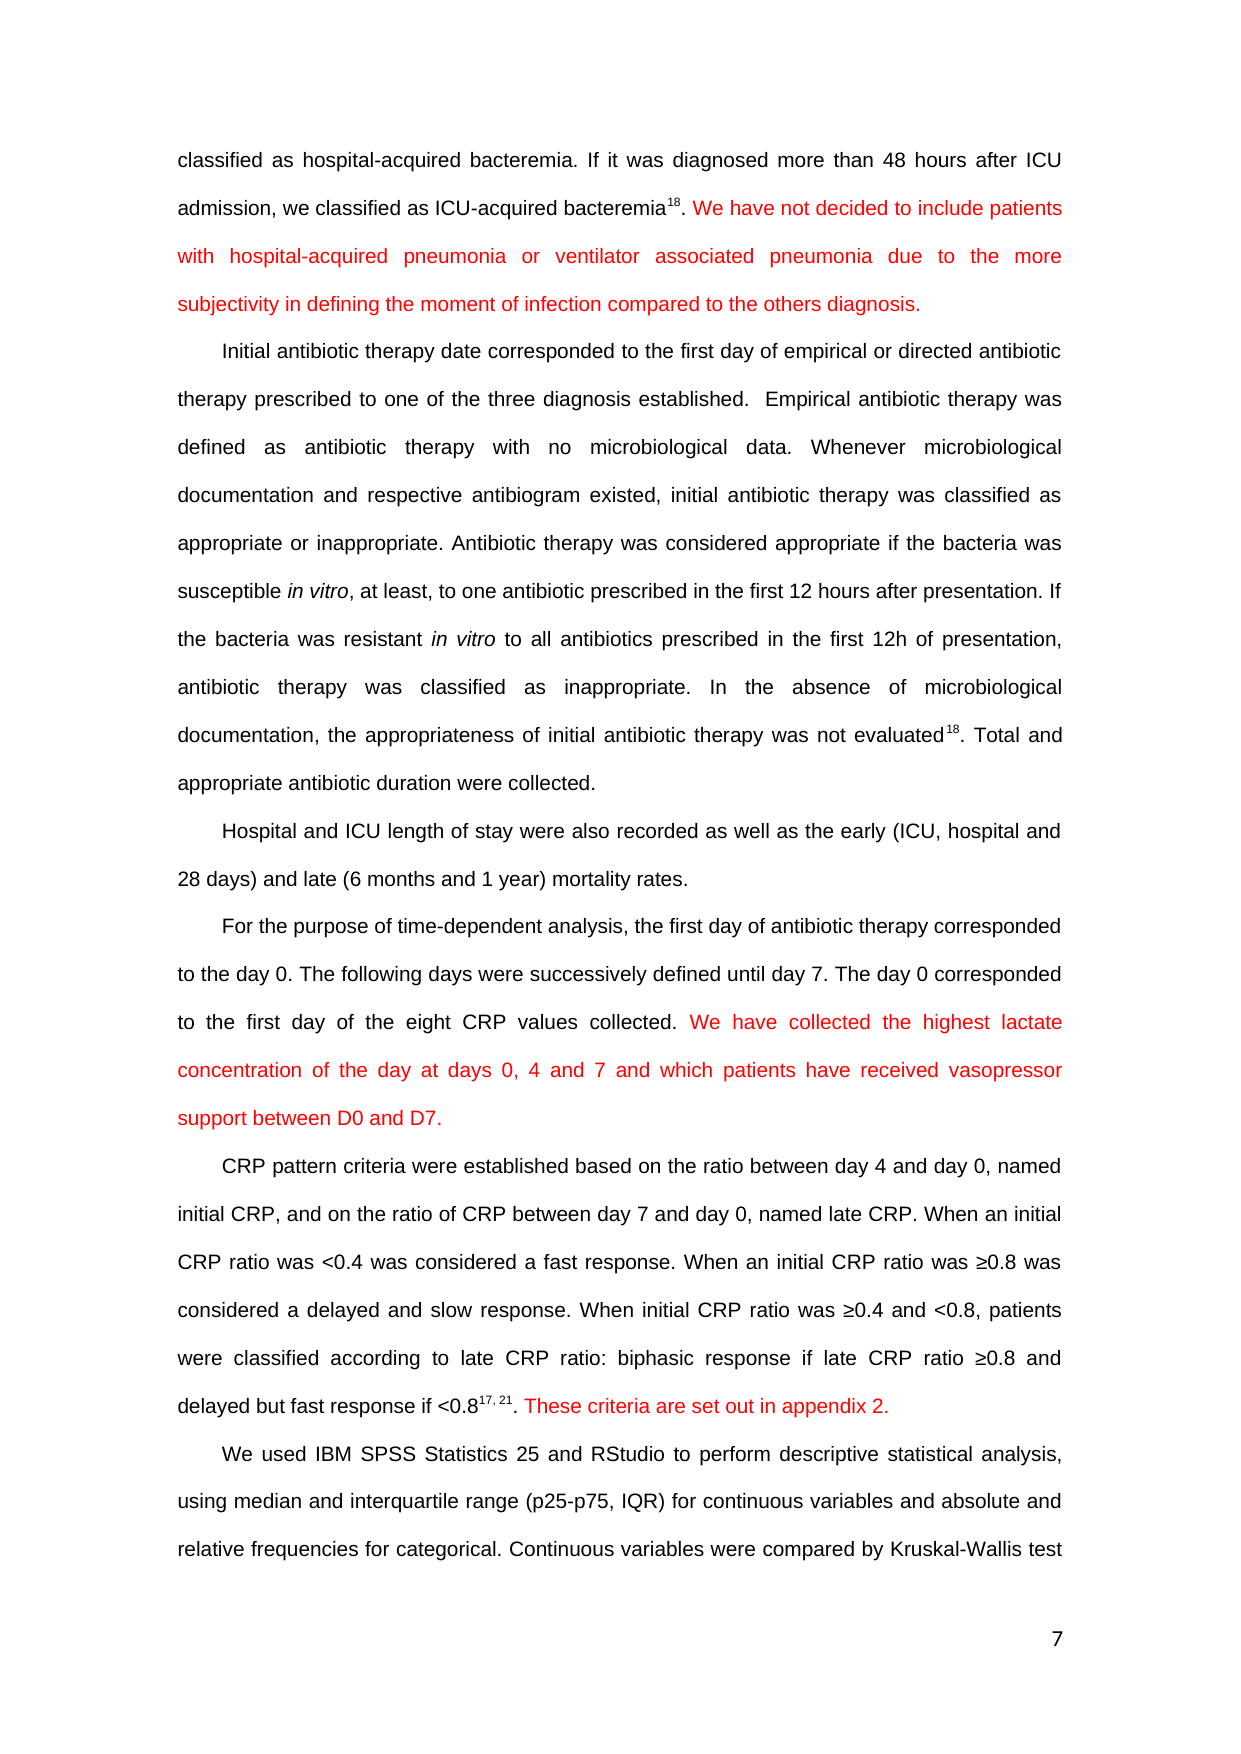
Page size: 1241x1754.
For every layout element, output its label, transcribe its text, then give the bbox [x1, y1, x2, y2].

text Hospital and ICU length of stay were also recorded as well as the early (ICU, hospital and 28 days) and late (6 months and 1 year) mortality rates. [177, 818, 1063, 890]
text Initial antibiotic therapy date corresponded to the first day of empirical or directed antibiotic therapy prescribed to one of the three diagnosis established. Empirical antibiotic therapy was defined as antibiotic therapy with no microbiological data. Whenever microbiological documentation and respective antibiogram existed, initial antibiotic therapy was classified as appropriate or inappropriate. Antibiotic therapy was considered appropriate if the bacteria was susceptible in vitro, at least, to one antibiotic prescribed in the first 12 hours after presentation. If the bacteria was resistant in vitro to all antibiotics prescribed in the first 12h of presentation, antibiotic therapy was classified as inappropriate. In the absence of microbiological documentation, the appropriateness of initial antibiotic therapy was not evaluated18. Total and appropriate antibiotic duration were collected. [177, 339, 1063, 794]
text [177, 148, 1063, 315]
text CRP pattern criteria were established based on the ratio between day 4 and day 0, named initial CRP, and on the ratio of CRP between day 7 and day 0, named late CRP. When an initial CRP ratio was <0.4 was considered a fast response. When an initial CRP ratio was ≥0.8 was considered a delayed and slow response. When initial CRP ratio was ≥0.4 and <0.8, patients were classified according to late CRP ratio: biphasic response if late CRP ratio ≥0.8 and delayed but fast response if <0.817, 21. These criteria are set out in appendix 2. [177, 1154, 1063, 1417]
text For the purpose of time-dependent analysis, the first day of antibiotic therapy corresponded to the day 0. The following days were successively defined until day 7. The day 0 corresponded to the first day of the eight CRP values collected. We have collected the highest lactate concentration of the day at days 0, 4 and 7 and which patients have received vasopressor support between D0 and D7. [177, 914, 1063, 1130]
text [177, 1441, 1063, 1561]
